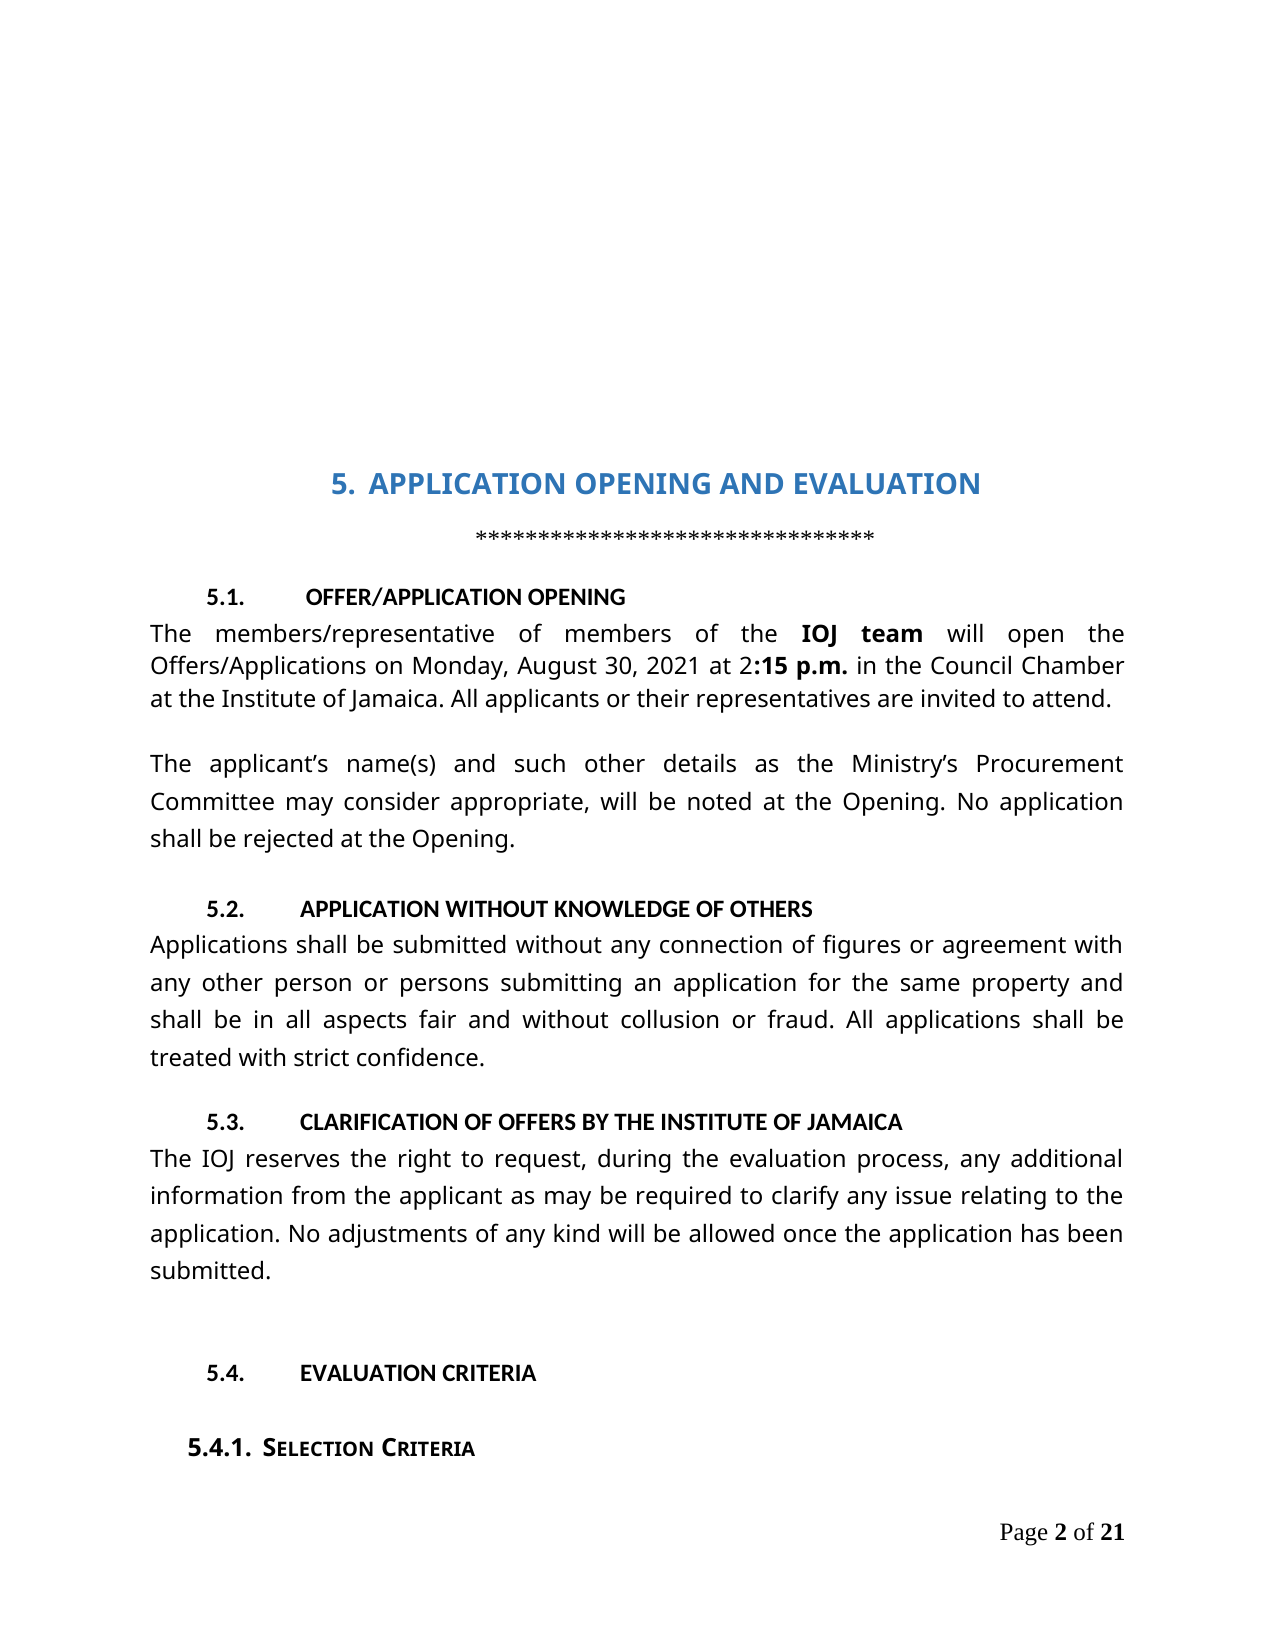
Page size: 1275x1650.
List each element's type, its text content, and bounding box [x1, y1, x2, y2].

text The applicant’s name(s) and such other details as the Ministry’s Procurement Committee may consider appropriate, will be noted at the Opening. No application shall be rejected at the Opening. [150, 747, 1125, 854]
text The IOJ reserves the right to request, during the evaluation process, any additional information from the applicant as may be required to clarify any issue relating to the application. No adjustments of any kind will be allowed once the application has been submitted. [150, 1142, 1125, 1286]
list ******************************** [225, 524, 1125, 553]
list CLARIFICATION OF OFFERS BY THE INSTITUTE OF JAMAICA [206, 1107, 1125, 1137]
list OFFER/APPLICATION OPENING [206, 582, 1125, 612]
text Applications shall be submitted without any connection of figures or agreement with any other person or persons submitting an application for the same property and shall be in all aspects fair and without collusion or fraud. All applications shall be treated with strict confidence. [150, 928, 1125, 1073]
text The members/representative of members of the IOJ team will open the Offers/Applications on Monday, August 30, 2021 at 2:15 p.m. in the Council Chamber at the Institute of Jamaica. All applicants or their representatives are invited to attend. [150, 617, 1125, 714]
list APPLICATION WITHOUT KNOWLEDGE OF OTHERS [206, 893, 1125, 924]
list EVALUATION CRITERIA [206, 1357, 1125, 1388]
list Selection Criteria [187, 1430, 1125, 1464]
subtitle APPLICATION OPENING AND EVALUATION [187, 463, 1125, 503]
